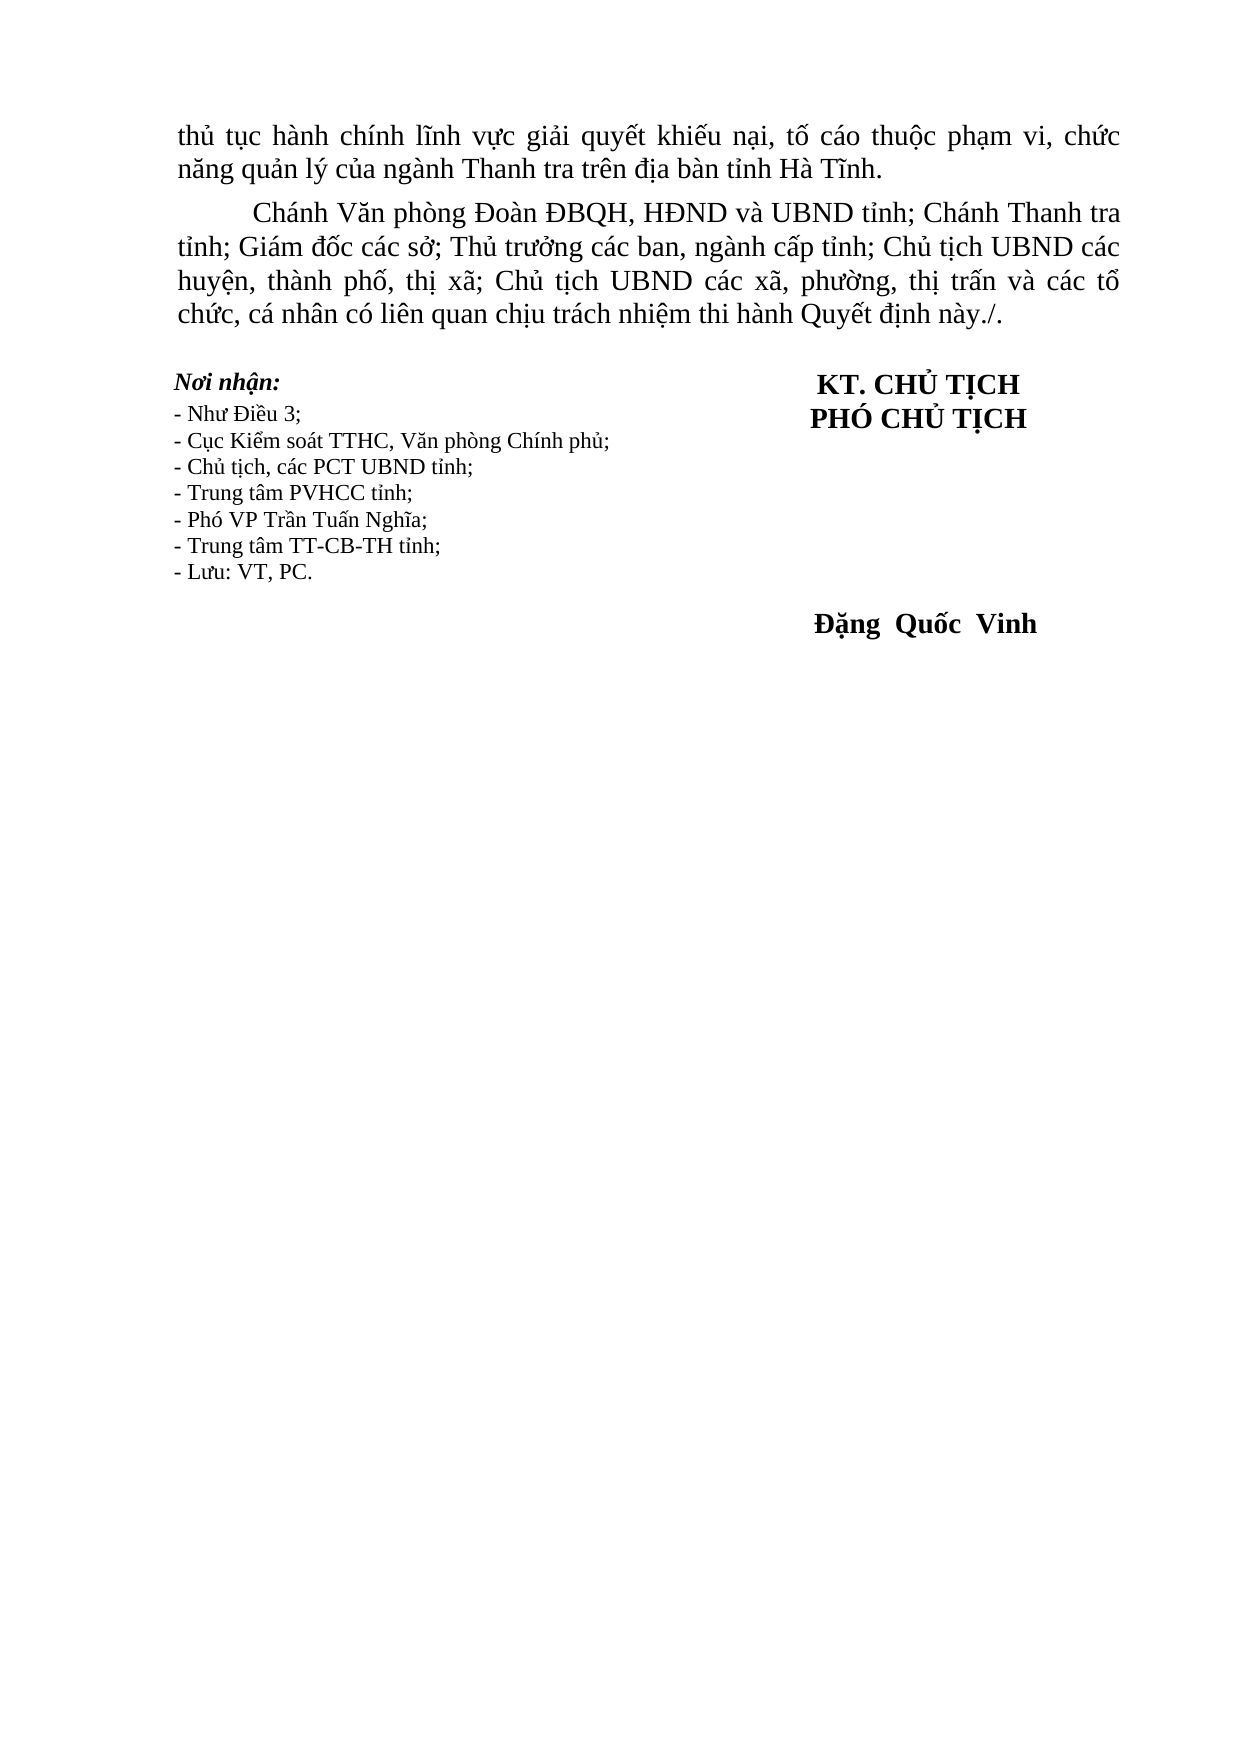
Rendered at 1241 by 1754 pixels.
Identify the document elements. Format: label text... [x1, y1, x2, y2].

table_header KT. CHỦ TỊCH PHÓ CHỦ TỊCH Đặng Quốc Vinh [665, 368, 1184, 640]
text Chánh Văn phòng Đoàn ĐBQH, HĐND và UBND tỉnh; Chánh Thanh tra tỉnh; Giám đốc các sở; Thủ trưởng các ban, ngành cấp tỉnh; Chủ tịch UBND các huyện, thành phố, thị xã; Chủ tịch UBND các xã, phường, thị trấn và các tổ chức, cá nhân có liên quan chịu trách nhiệm thi hành Quyết định này./. [177, 196, 1122, 330]
table_header Nơi nhận: - Như Điều 3; - Cục Kiểm soát TTHC, Văn phòng Chính phủ; - Chủ tịch, các PCT UBND tỉnh; - Trung tâm PVHCC tỉnh; - Phó VP Trần Tuấn Nghĩa; - Trung tâm TT-CB-TH tỉnh; - Lưu: VT, PC. [163, 368, 664, 640]
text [177, 118, 1122, 185]
